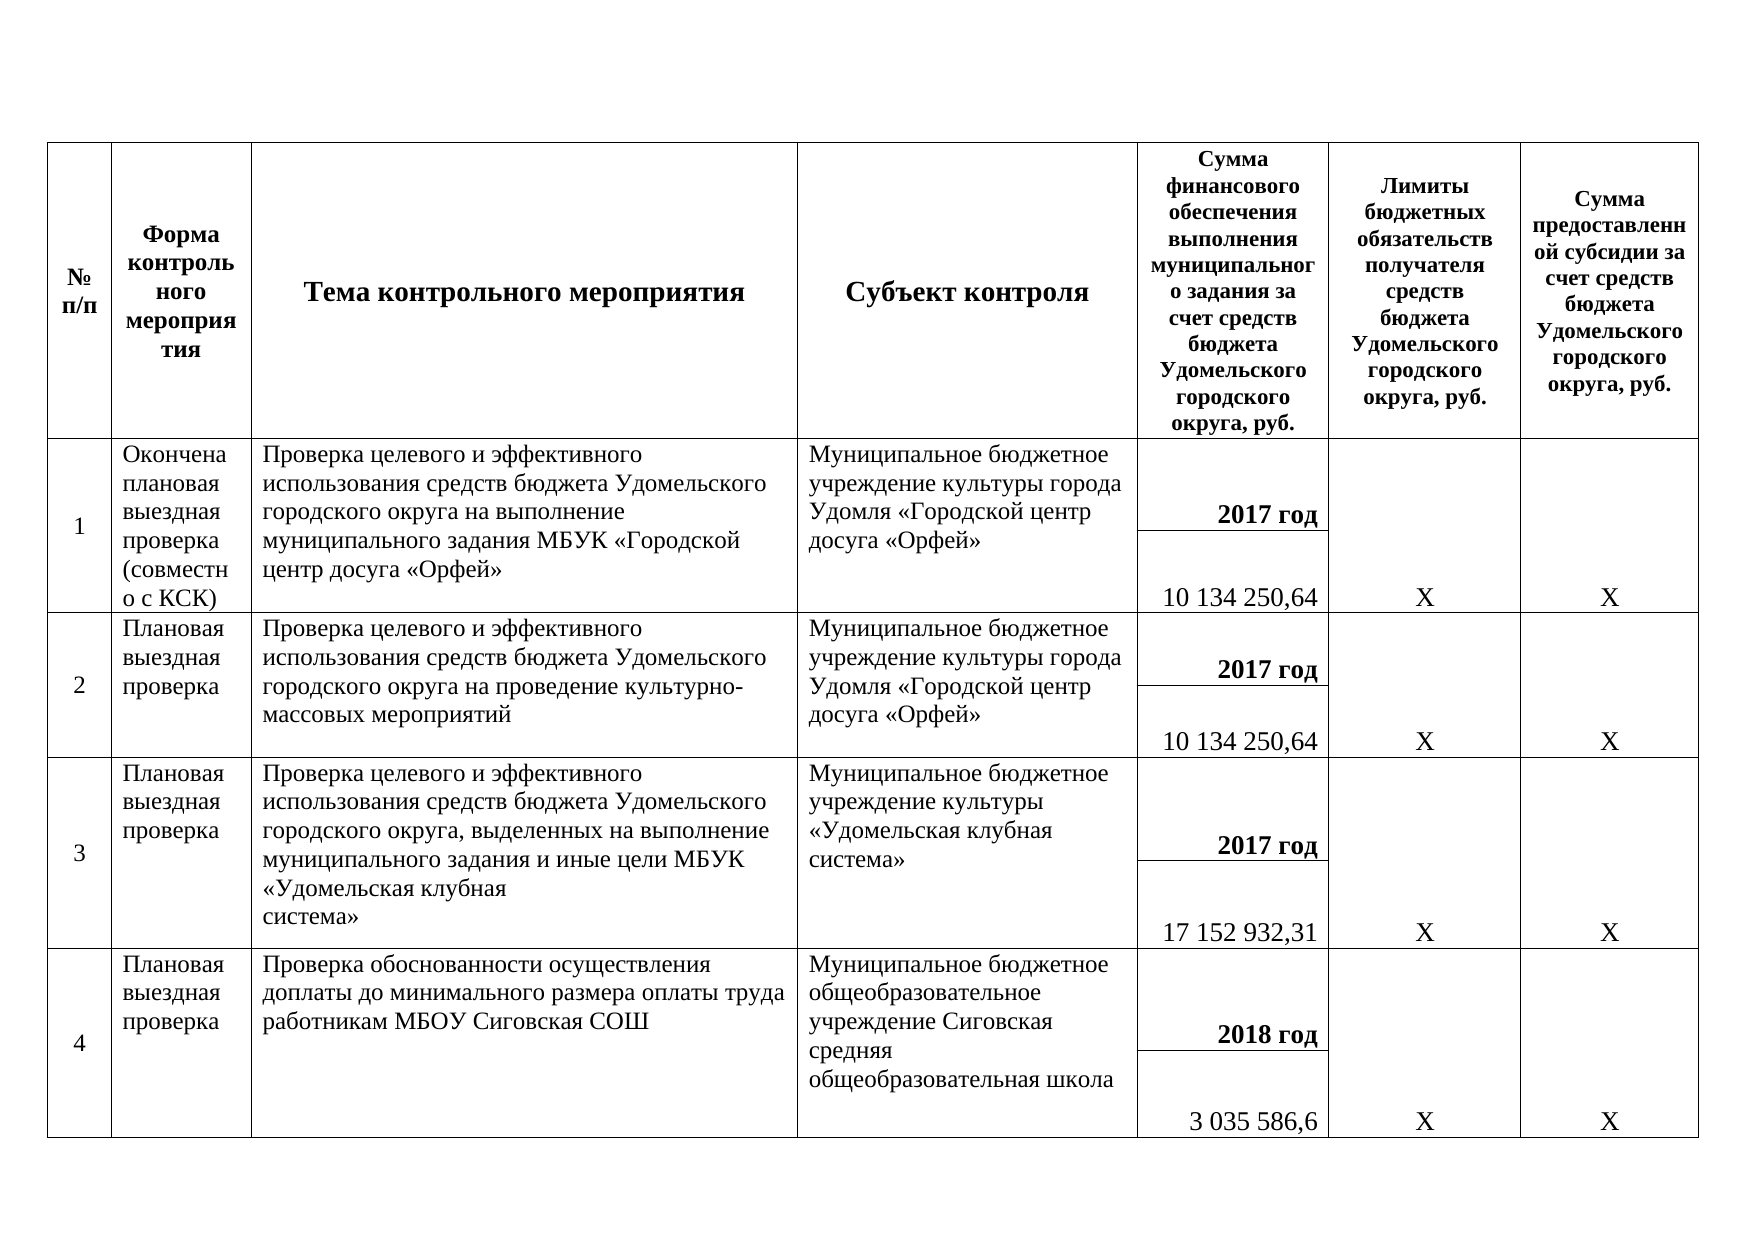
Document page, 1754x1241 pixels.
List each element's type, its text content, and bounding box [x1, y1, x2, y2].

table_cell 3 [48, 758, 111, 948]
table_header Форма контрольного мероприятия [112, 143, 251, 438]
table_cell 1 [48, 439, 111, 612]
table_cell Муниципальное бюджетное учреждение культуры «Удомельская клубная система» [798, 758, 1137, 948]
table_header Сумма предоставленной субсидии за счет средств бюджета Удомельского городского округа, руб. [1521, 143, 1698, 438]
table_cell 2017 год [1138, 439, 1328, 530]
table_cell Х [1329, 949, 1520, 1137]
table_cell Х [1329, 758, 1520, 948]
table_header Лимиты бюджетных обязательств получателя средств бюджета Удомельского городского округа, руб. [1329, 143, 1520, 438]
table_cell Муниципальное бюджетное учреждение культуры города Удомля «Городской центр досуга «Орфей» [798, 439, 1137, 612]
table_header Сумма финансового обеспечения выполнения муниципального задания за счет средств бюджета Удомельского городского округа, руб. [1138, 143, 1328, 438]
table_cell Х [1521, 613, 1698, 757]
table_cell Муниципальное бюджетное общеобразовательное учреждение Сиговская средняя общеобразовательная школа [798, 949, 1137, 1137]
table_cell Х [1329, 613, 1520, 757]
table_cell Х [1521, 758, 1698, 948]
table_cell 2017 год [1138, 758, 1328, 860]
table_cell 2018 год [1138, 949, 1328, 1049]
table_cell 2017 год [1138, 613, 1328, 684]
table_cell Проверка целевого и эффективного использования средств бюджета Удомельского городского округа на проведение культурно-массовых мероприятий [252, 613, 797, 757]
table_cell 10 134 250,64 [1138, 686, 1328, 757]
table_cell Проверка целевого и эффективного использования средств бюджета Удомельского городского округа, выделенных на выполнение муниципального задания и иные цели МБУК «Удомельская клубная система» [252, 758, 797, 948]
table_cell Плановая выездная проверка [112, 613, 251, 757]
table_cell Окончена плановая выездная проверка (совместно с КСК) [112, 439, 251, 612]
table_cell Проверка целевого и эффективного использования средств бюджета Удомельского городского округа на выполнение муниципального задания МБУК «Городской центр досуга «Орфей» [252, 439, 797, 612]
table_cell Проверка обоснованности осуществления доплаты до минимального размера оплаты труда работникам МБОУ Сиговская СОШ [252, 949, 797, 1137]
table_cell Муниципальное бюджетное учреждение культуры города Удомля «Городской центр досуга «Орфей» [798, 613, 1137, 757]
table_cell 17 152 932,31 [1138, 861, 1328, 948]
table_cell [112, 949, 251, 1137]
table_cell 3 035 586,6 [1138, 1051, 1328, 1137]
table_cell Х [1329, 439, 1520, 612]
table_cell 4 [48, 949, 111, 1137]
table_cell Х [1521, 439, 1698, 612]
table_cell Плановая выездная проверка [112, 758, 251, 948]
table_header Субъект контроля [798, 143, 1137, 438]
table_header Тема контрольного мероприятия [252, 143, 797, 438]
table_cell 10 134 250,64 [1138, 531, 1328, 612]
table_cell Х [1521, 949, 1698, 1137]
table_header № п/п [48, 143, 111, 438]
table_cell 2 [48, 613, 111, 757]
